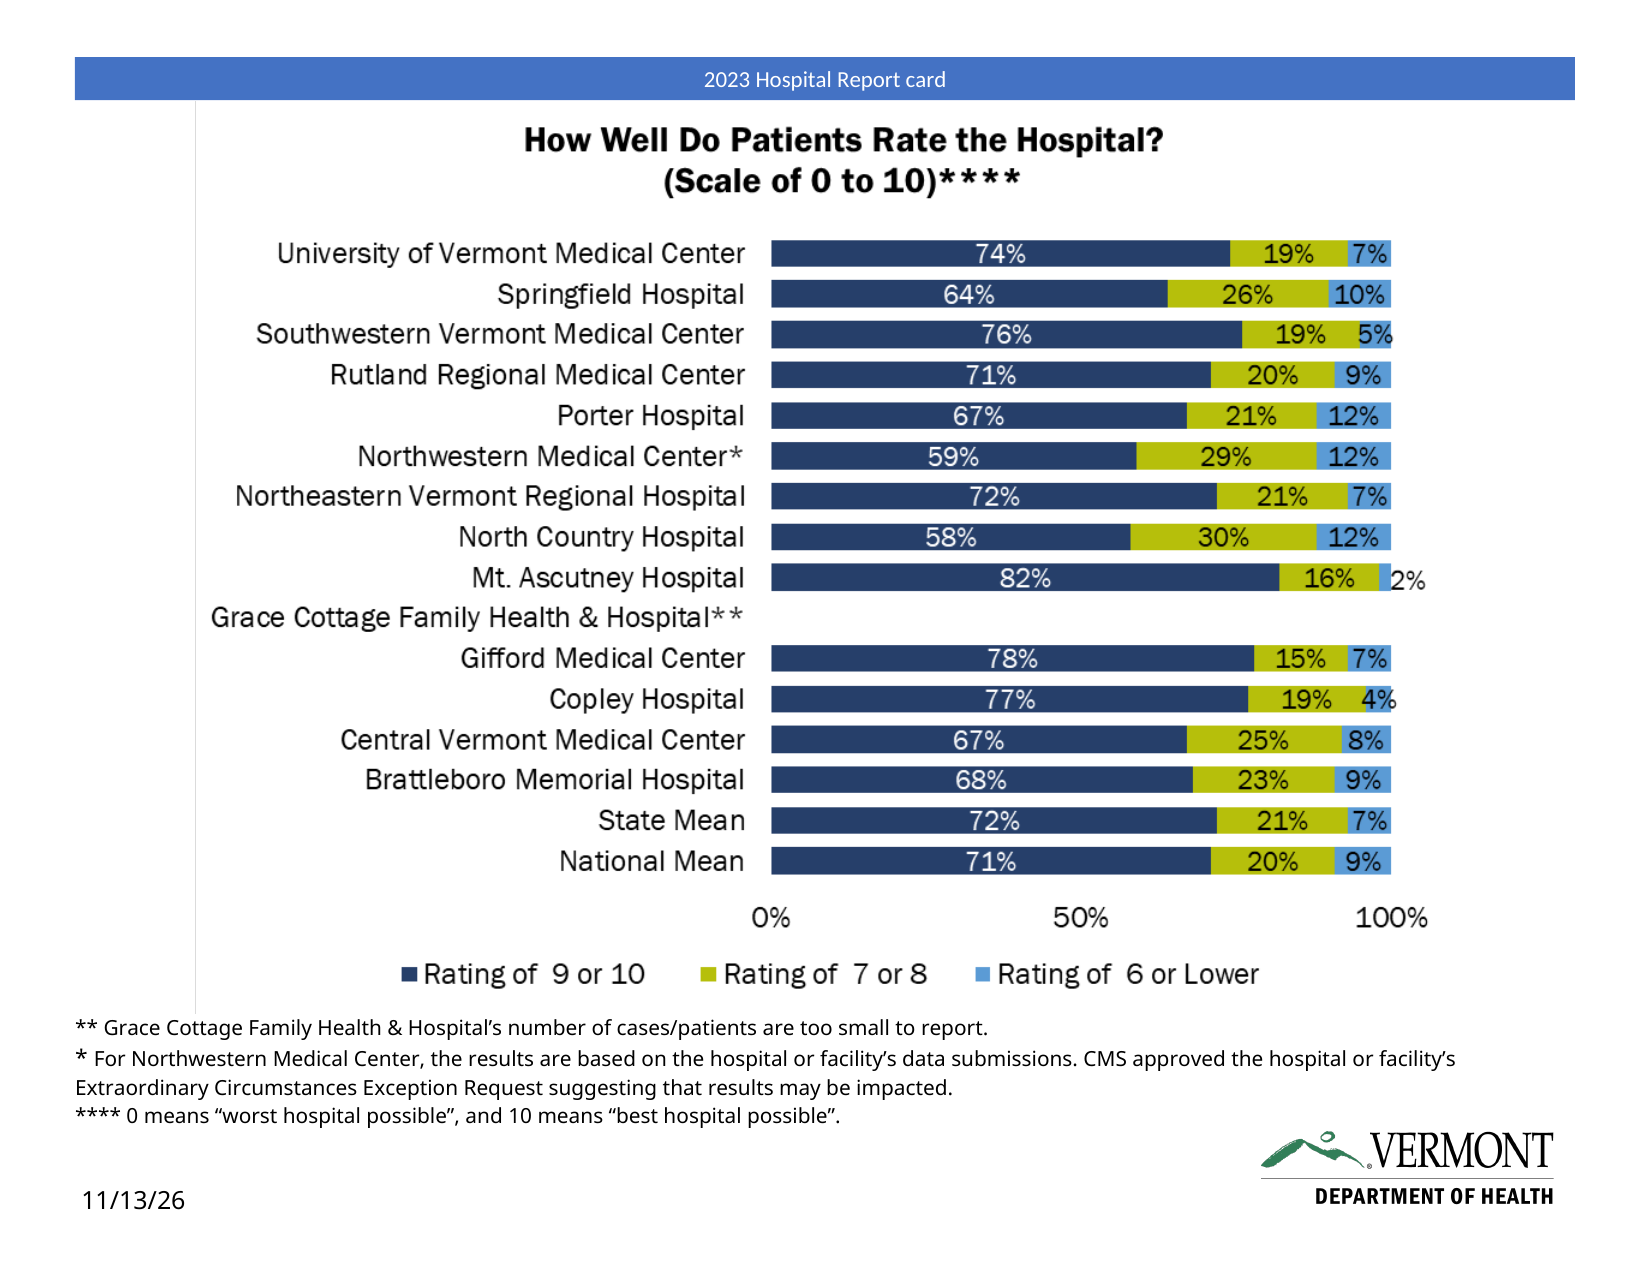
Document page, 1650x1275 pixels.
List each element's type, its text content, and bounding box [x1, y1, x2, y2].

text **** 0 means “worst hospital possible”, and 10 means “best hospital possible”. [75, 1101, 1575, 1130]
text * For Northwestern Medical Center, the results are based on the hospital or facility’s data submissions. CMS approved the hospital or facility’s Extraordinary Circumstances Exception Request suggesting that results may be impacted. [75, 1042, 1575, 1101]
text ** Grace Cottage Family Health & Hospital’s number of cases/patients are too small to report. [75, 1013, 1575, 1042]
picture [194, 101, 1456, 1014]
picture [1261, 1131, 1555, 1211]
